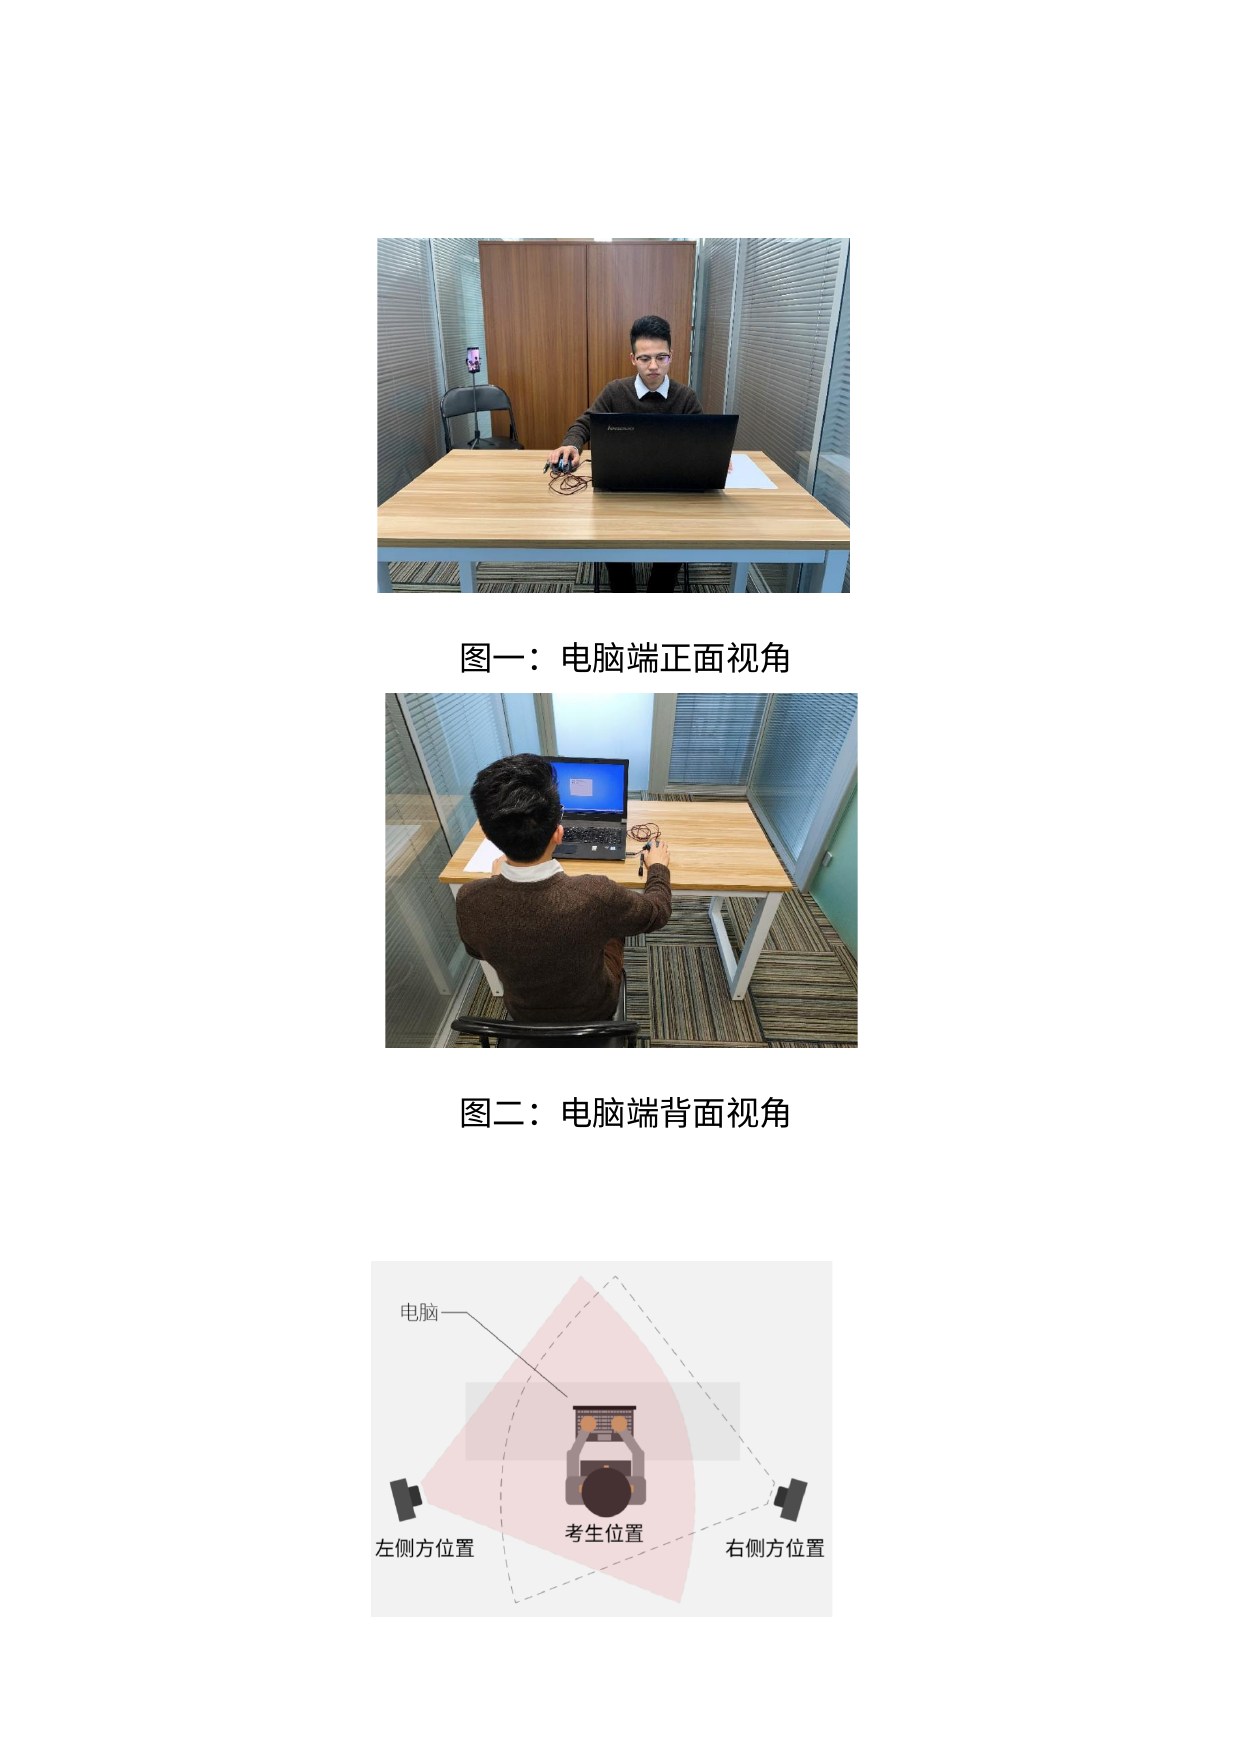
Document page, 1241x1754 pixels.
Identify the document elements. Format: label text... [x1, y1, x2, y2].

picture [371, 1261, 833, 1617]
picture [385, 693, 858, 1048]
picture [377, 238, 850, 593]
text 图一：电脑端正面视角 [165, 623, 1087, 688]
text 图二：电脑端背面视角 [165, 1078, 1087, 1143]
